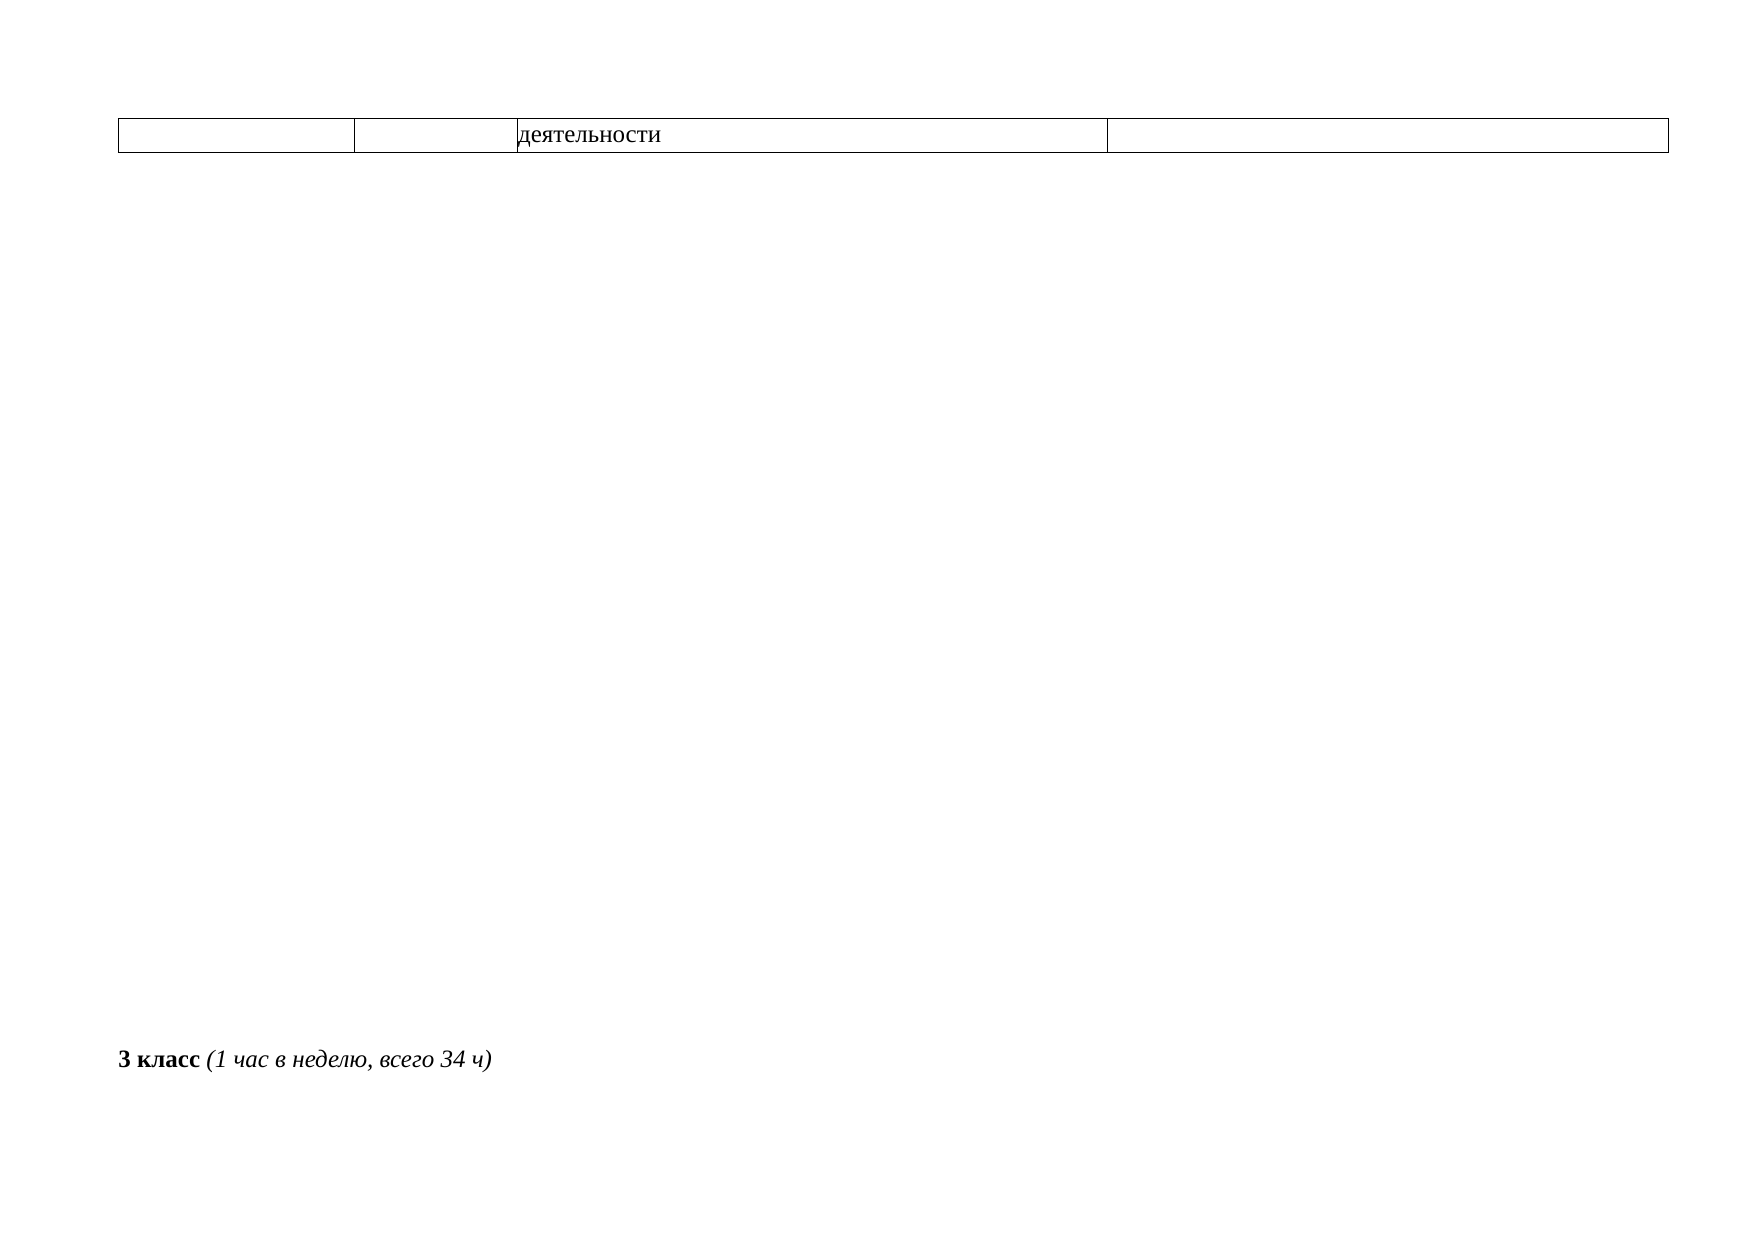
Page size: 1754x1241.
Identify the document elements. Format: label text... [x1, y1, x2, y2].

text 3 класс (1 час в неделю, всего 34 ч) [118, 1044, 1636, 1072]
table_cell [119, 119, 354, 152]
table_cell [518, 119, 1107, 152]
table_cell 10 [355, 119, 517, 152]
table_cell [1108, 119, 1668, 152]
